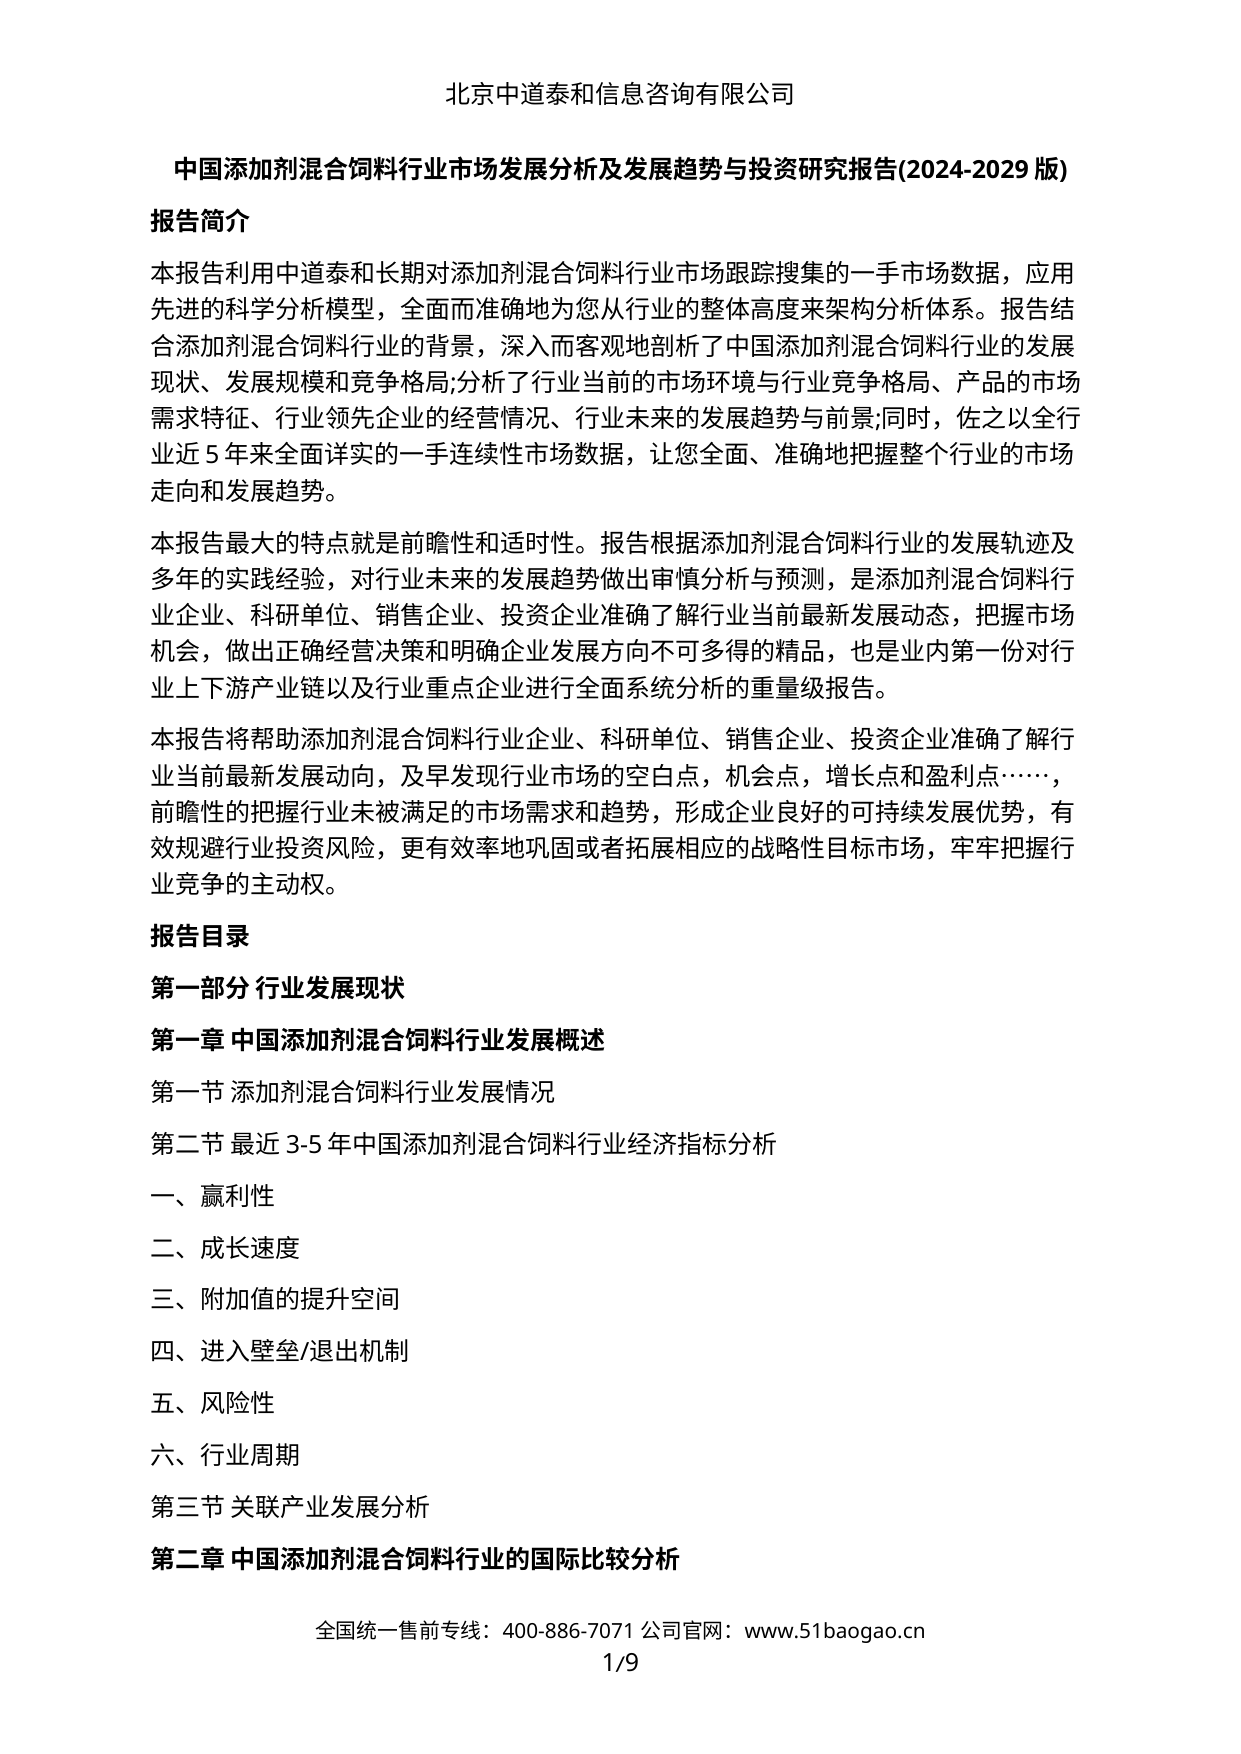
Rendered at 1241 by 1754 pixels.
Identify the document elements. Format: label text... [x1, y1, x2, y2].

text 五、风险性 [150, 1384, 1090, 1420]
text 本报告利用中道泰和长期对添加剂混合饲料行业市场跟踪搜集的一手市场数据，应用先进的科学分析模型，全面而准确地为您从行业的整体高度来架构分析体系。报告结合添加剂混合饲料行业的背景，深入而客观地剖析了中国添加剂混合饲料行业的发展现状、发展规模和竞争格局;分析了行业当前的市场环境与行业竞争格局、产品的市场需求特征、行业领先企业的经营情况、行业未来的发展趋势与前景;同时，佐之以全行业近5年来全面详实的一手连续性市场数据，让您全面、准确地把握整个行业的市场走向和发展趋势。 [150, 254, 1090, 507]
text 第二章 中国添加剂混合饲料行业的国际比较分析 [150, 1539, 1090, 1576]
text 报告目录 [150, 917, 1090, 953]
text 四、进入壁垒/退出机制 [150, 1332, 1090, 1368]
text 第一章 中国添加剂混合饲料行业发展概述 [150, 1021, 1090, 1057]
text 报告简介 [150, 202, 1090, 238]
text 第三节 关联产业发展分析 [150, 1487, 1090, 1524]
text 第一节 添加剂混合饲料行业发展情况 [150, 1072, 1090, 1109]
text 一、赢利性 [150, 1176, 1090, 1212]
text 六、行业周期 [150, 1436, 1090, 1472]
text 二、成长速度 [150, 1228, 1090, 1264]
text 本报告最大的特点就是前瞻性和适时性。报告根据添加剂混合饲料行业的发展轨迹及多年的实践经验，对行业未来的发展趋势做出审慎分析与预测，是添加剂混合饲料行业企业、科研单位、销售企业、投资企业准确了解行业当前最新发展动态，把握市场机会，做出正确经营决策和明确企业发展方向不可多得的精品，也是业内第一份对行业上下游产业链以及行业重点企业进行全面系统分析的重量级报告。 [150, 523, 1090, 704]
text 第二节 最近3-5年中国添加剂混合饲料行业经济指标分析 [150, 1124, 1090, 1161]
text 第一部分 行业发展现状 [150, 969, 1090, 1005]
text 中国添加剂混合饲料行业市场发展分析及发展趋势与投资研究报告(2024-2029版) [150, 150, 1090, 186]
text 三、附加值的提升空间 [150, 1280, 1090, 1316]
text 本报告将帮助添加剂混合饲料行业企业、科研单位、销售企业、投资企业准确了解行业当前最新发展动向，及早发现行业市场的空白点，机会点，增长点和盈利点……，前瞻性的把握行业未被满足的市场需求和趋势，形成企业良好的可持续发展优势，有效规避行业投资风险，更有效率地巩固或者拓展相应的战略性目标市场，牢牢把握行业竞争的主动权。 [150, 720, 1090, 901]
